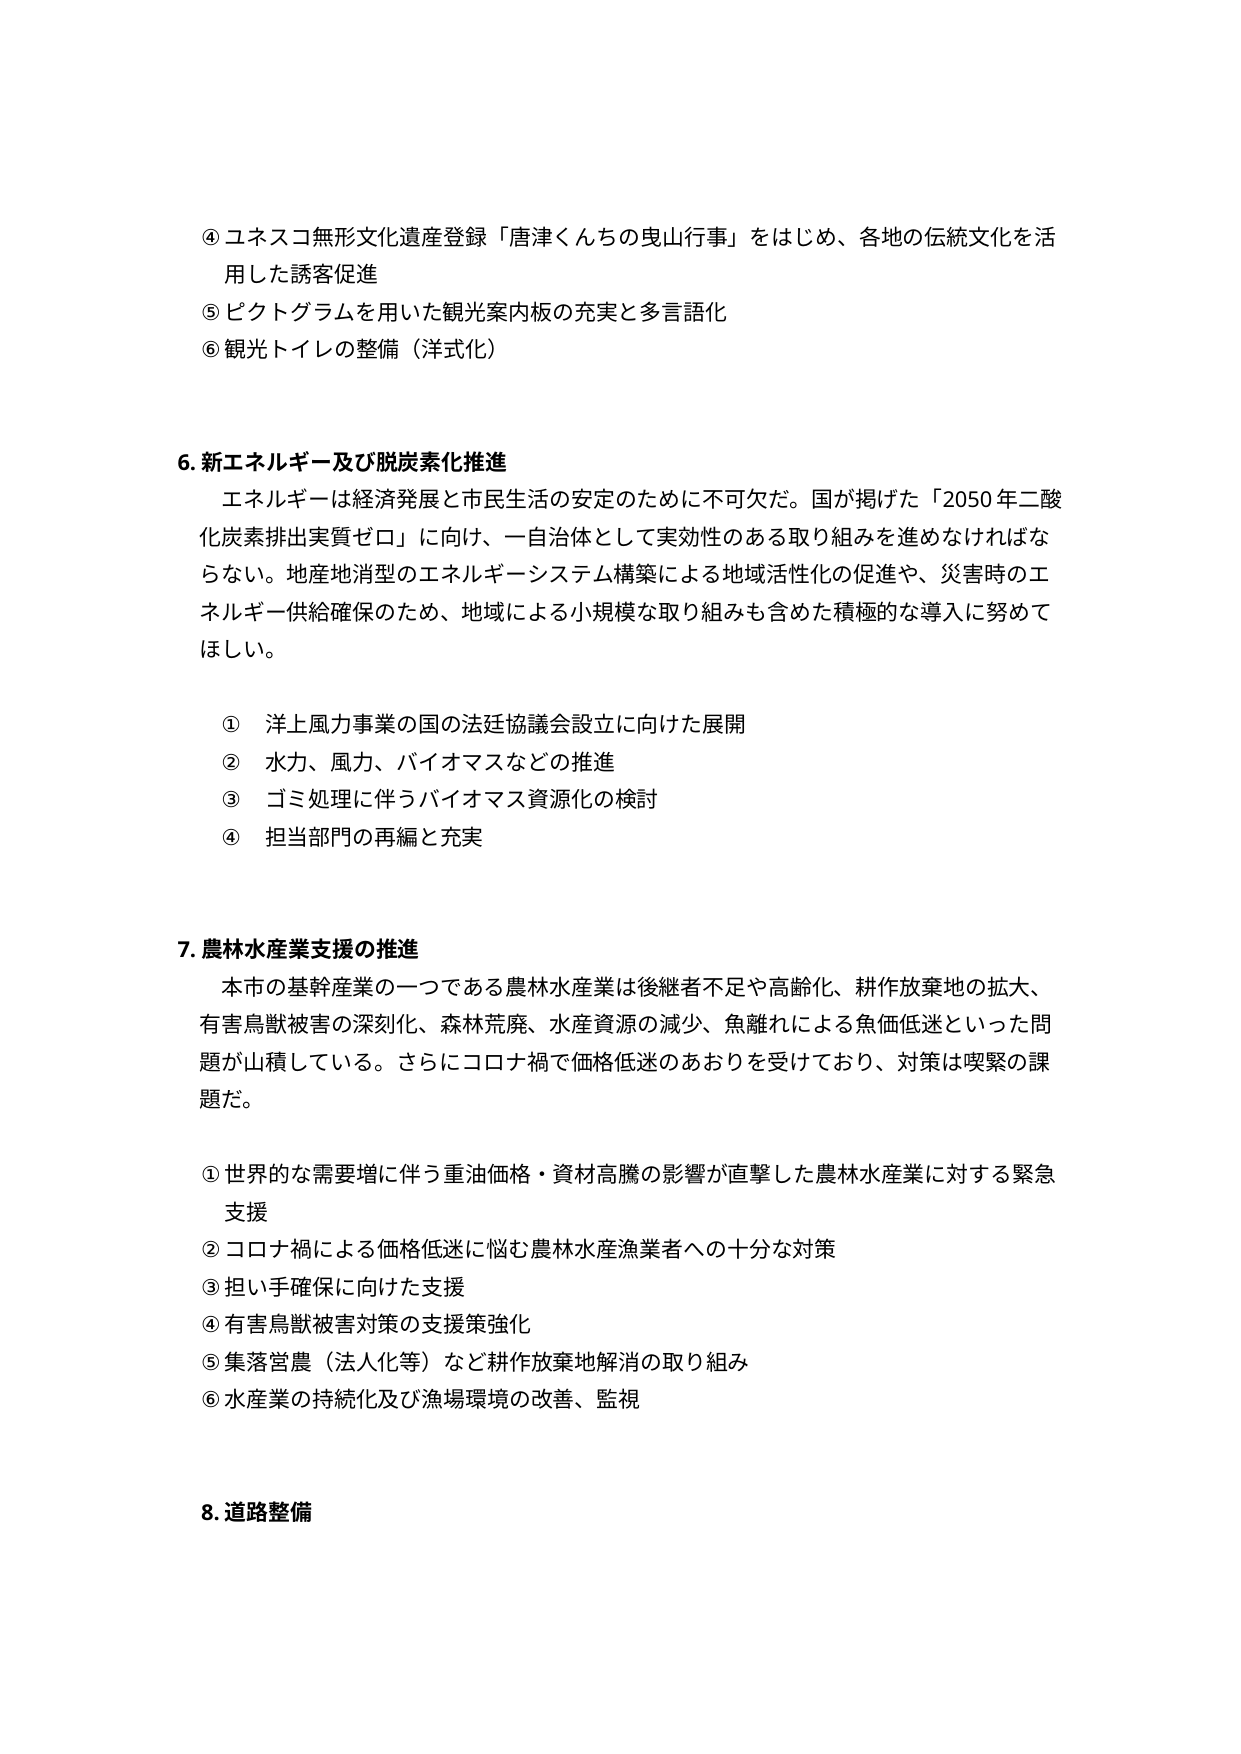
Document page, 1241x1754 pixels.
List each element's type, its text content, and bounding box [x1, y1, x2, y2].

list 担い手確保に向けた支援 [201, 1267, 1063, 1304]
list 担当部門の再編と充実 [201, 817, 1063, 854]
list 新エネルギー及び脱炭素化推進 [177, 442, 1063, 479]
list 本市の基幹産業の一つである農林水産業は後継者不足や高齢化、耕作放棄地の拡大、有害鳥獣被害の深刻化、森林荒廃、水産資源の減少、魚離れによる魚価低迷といった問題が山積している。さらにコロナ禍で価格低迷のあおりを受けており、対策は喫緊の課題だ。 [199, 967, 1063, 1117]
list ユネスコ無形文化遺産登録「唐津くんちの曳山行事」をはじめ、各地の伝統文化を活用した誘客促進 [201, 217, 1063, 292]
list 集落営農（法人化等）など耕作放棄地解消の取り組み [201, 1342, 1063, 1379]
list 道路整備 [201, 1492, 1063, 1529]
list 観光トイレの整備（洋式化） [201, 329, 1063, 367]
list コロナ禍による価格低迷に悩む農林水産漁業者への十分な対策 [201, 1229, 1063, 1267]
list 水力、風力、バイオマスなどの推進 [201, 742, 1063, 779]
text エネルギーは経済発展と市民生活の安定のために不可欠だ。国が掲げた「2050年二酸化炭素排出実質ゼロ」に向け、一自治体として実効性のある取り組みを進めなければならない。地産地消型のエネルギーシステム構築による地域活性化の促進や、災害時のエネルギー供給確保のため、地域による小規模な取り組みも含めた積極的な導入に努めてほしい。 [199, 479, 1063, 667]
list 水産業の持続化及び漁場環境の改善、監視 [201, 1379, 1063, 1417]
list 農林水産業支援の推進 [177, 929, 1063, 967]
list ピクトグラムを用いた観光案内板の充実と多言語化 [201, 292, 1063, 329]
list ゴミ処理に伴うバイオマス資源化の検討 [201, 779, 1063, 817]
list 有害鳥獣被害対策の支援策強化 [201, 1304, 1063, 1342]
list 世界的な需要増に伴う重油価格・資材高騰の影響が直撃した農林水産業に対する緊急支援 [201, 1154, 1063, 1229]
list 洋上風力事業の国の法廷協議会設立に向けた展開 [201, 704, 1063, 742]
